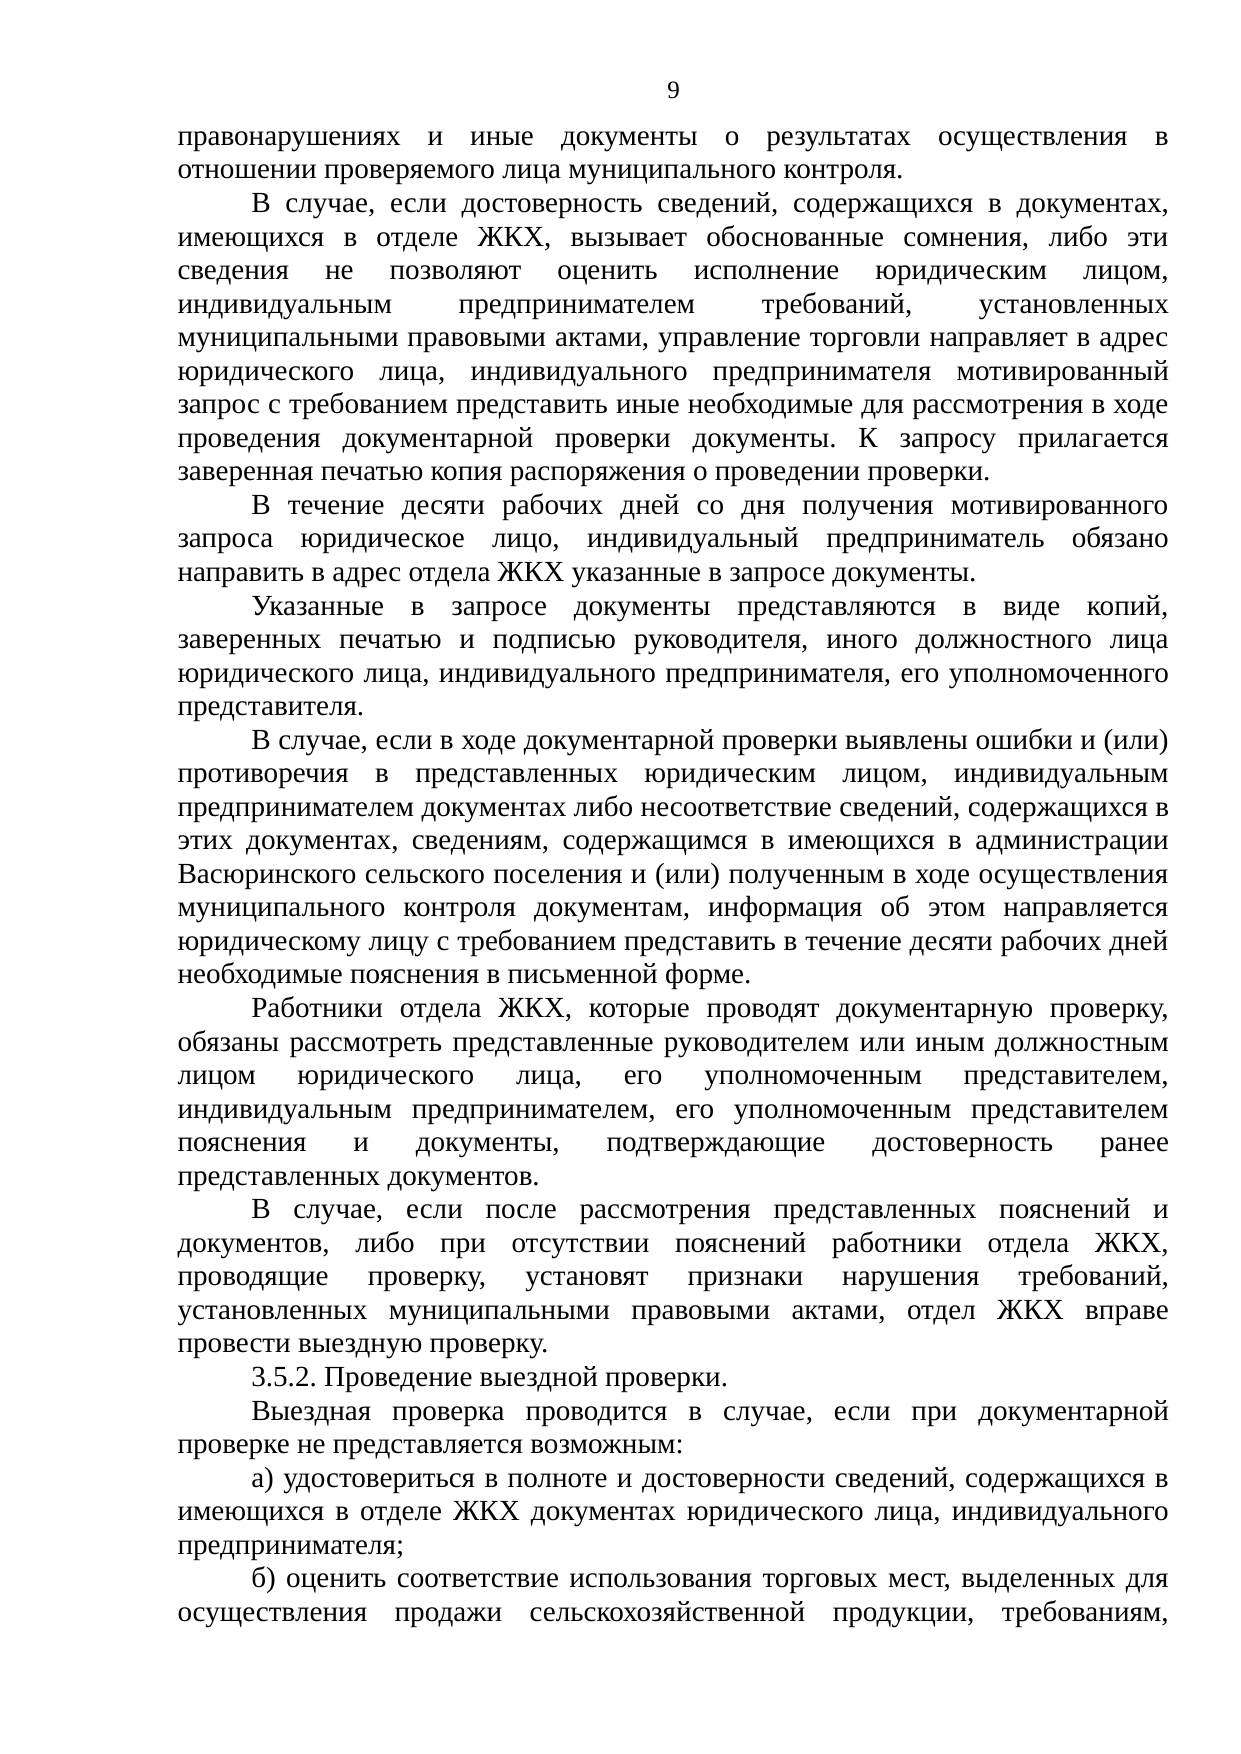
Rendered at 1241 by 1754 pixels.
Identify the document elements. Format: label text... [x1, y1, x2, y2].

text Указанные в запросе документы представляются в виде копий, заверенных печатью и подписью руководителя, иного должностного лица юридического лица, индивидуального предпринимателя, его уполномоченного представителя. [177, 588, 1169, 722]
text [177, 1560, 1169, 1627]
text В течение десяти рабочих дней со дня получения мотивированного запроса юридическое лицо, индивидуальный предприниматель обязано направить в адрес отдела ЖКХ указанные в запросе документы. [177, 487, 1169, 588]
text В случае, если в ходе документарной проверки выявлены ошибки и (или) противоречия в представленных юридическим лицом, индивидуальным предпринимателем документах либо несоответствие сведений, содержащихся в этих документах, сведениям, содержащимся в имеющихся в администрации Васюринского сельского поселения и (или) полученным в ходе осуществления муниципального контроля документам, информация об этом направляется юридическому лицу с требованием представить в течение десяти рабочих дней необходимые пояснения в письменной форме. [177, 722, 1169, 990]
text а) удостовериться в полноте и достоверности сведений, содержащихся в имеющихся в отделе ЖКХ документах юридического лица, индивидуального предпринимателя; [177, 1460, 1169, 1560]
text В случае, если достоверность сведений, содержащихся в документах, имеющихся в отделе ЖКХ, вызывает обоснованные сомнения, либо эти сведения не позволяют оценить исполнение юридическим лицом, индивидуальным предпринимателем требований, установленных муниципальными правовыми актами, управление торговли направляет в адрес юридического лица, индивидуального предпринимателя мотивированный запрос с требованием представить иные необходимые для рассмотрения в ходе проведения документарной проверки документы. К запросу прилагается заверенная печатью копия распоряжения о проведении проверки. [177, 185, 1169, 487]
text Выездная проверка проводится в случае, если при документарной проверке не представляется возможным: [177, 1393, 1169, 1460]
text 3.5.2. Проведение выездной проверки. [177, 1359, 1169, 1393]
text В случае, если после рассмотрения представленных пояснений и документов, либо при отсутствии пояснений работники отдела ЖКХ, проводящие проверку, установят признаки нарушения требований, установленных муниципальными правовыми актами, отдел ЖКХ вправе провести выездную проверку. [177, 1191, 1169, 1359]
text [177, 118, 1169, 185]
text Работники отдела ЖКХ, которые проводят документарную проверку, обязаны рассмотреть представленные руководителем или иным должностным лицом юридического лица, его уполномоченным представителем, индивидуальным предпринимателем, его уполномоченным представителем пояснения и документы, подтверждающие достоверность ранее представленных документов. [177, 990, 1169, 1191]
